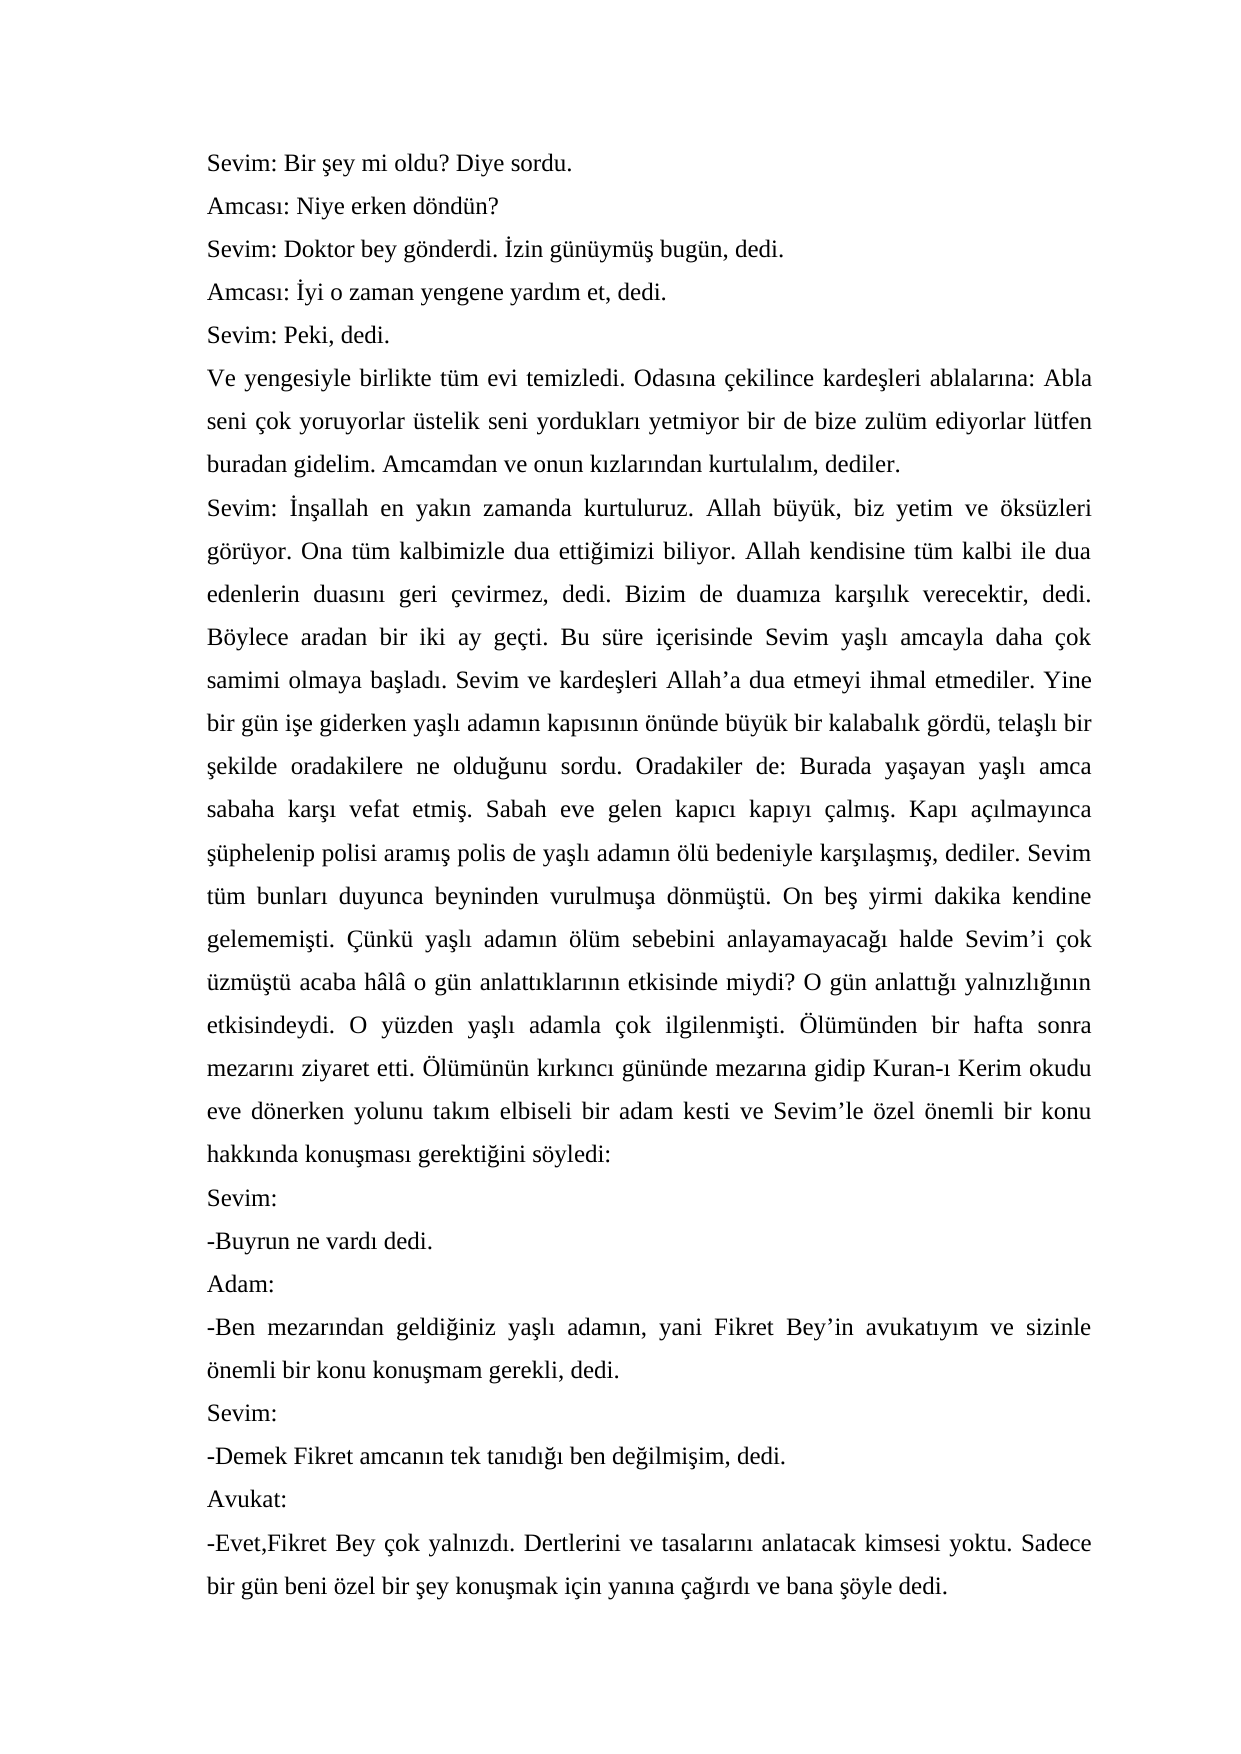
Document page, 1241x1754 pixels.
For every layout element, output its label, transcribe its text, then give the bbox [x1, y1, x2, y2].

text Sevim: Peki, dedi. [207, 320, 1093, 349]
text Sevim: İnşallah en yakın zamanda kurtuluruz. Allah büyük, biz yetim ve öksüzleri görüyor. Ona tüm kalbimizle dua ettiğimizi biliyor. Allah kendisine tüm kalbi ile dua edenlerin duasını geri çevirmez, dedi. Bizim de duamıza karşılık verecektir, dedi. Böylece aradan bir iki ay geçti. Bu süre içerisinde Sevim yaşlı amcayla daha çok samimi olmaya başladı. Sevim ve kardeşleri Allah’a dua etmeyi ihmal etmediler. Yine bir gün işe giderken yaşlı adamın kapısının önünde büyük bir kalabalık gördü, telaşlı bir şekilde oradakilere ne olduğunu sordu. Oradakiler de: Burada yaşayan yaşlı amca sabaha karşı vefat etmiş. Sabah eve gelen kapıcı kapıyı çalmış. Kapı açılmayınca şüphelenip polisi aramış polis de yaşlı adamın ölü bedeniyle karşılaşmış, dediler. Sevim tüm bunları duyunca beyninden vurulmuşa dönmüştü. On beş yirmi dakika kendine gelememişti. Çünkü yaşlı adamın ölüm sebebini anlayamayacağı halde Sevim’i çok üzmüştü acaba hâlâ o gün anlattıklarının etkisinde miydi? O gün anlattığı yalnızlığının etkisindeydi. O yüzden yaşlı adamla çok ilgilenmişti. Ölümünden bir hafta sonra mezarını ziyaret etti. Ölümünün kırkıncı gününde mezarına gidip Kuran-ı Kerim okudu eve dönerken yolunu takım elbiseli bir adam kesti ve Sevim’le özel önemli bir konu hakkında konuşması gerektiğini söyledi: [207, 493, 1093, 1168]
text -Evet,Fikret Bey çok yalnızdı. Dertlerini ve tasalarını anlatacak kimsesi yoktu. Sadece bir gün beni özel bir şey konuşmak için yanına çağırdı ve bana şöyle dedi. [207, 1528, 1093, 1599]
text Sevim: [207, 1398, 1093, 1427]
text Adam: [207, 1269, 1093, 1298]
text Amcası: Niye erken döndün? [207, 191, 1093, 219]
text -Buyrun ne vardı dedi. [207, 1226, 1093, 1254]
text Sevim: Bir şey mi oldu? Diye sordu. [207, 148, 1093, 176]
text Avukat: [207, 1484, 1093, 1513]
text Amcası: İyi o zaman yengene yardım et, dedi. [207, 277, 1093, 306]
text Sevim: [207, 1183, 1093, 1211]
text Sevim: Doktor bey gönderdi. İzin günüymüş bugün, dedi. [207, 234, 1093, 263]
text Ve yengesiyle birlikte tüm evi temizledi. Odasına çekilince kardeşleri ablalarına: Abla seni çok yoruyorlar üstelik seni yordukları yetmiyor bir de bize zulüm ediyorlar lütfen buradan gidelim. Amcamdan ve onun kızlarından kurtulalım, dediler. [207, 363, 1093, 478]
text -Demek Fikret amcanın tek tanıdığı ben değilmişim, dedi. [207, 1441, 1093, 1470]
text -Ben mezarından geldiğiniz yaşlı adamın, yani Fikret Bey’in avukatıyım ve sizinle önemli bir konu konuşmam gerekli, dedi. [207, 1312, 1093, 1384]
